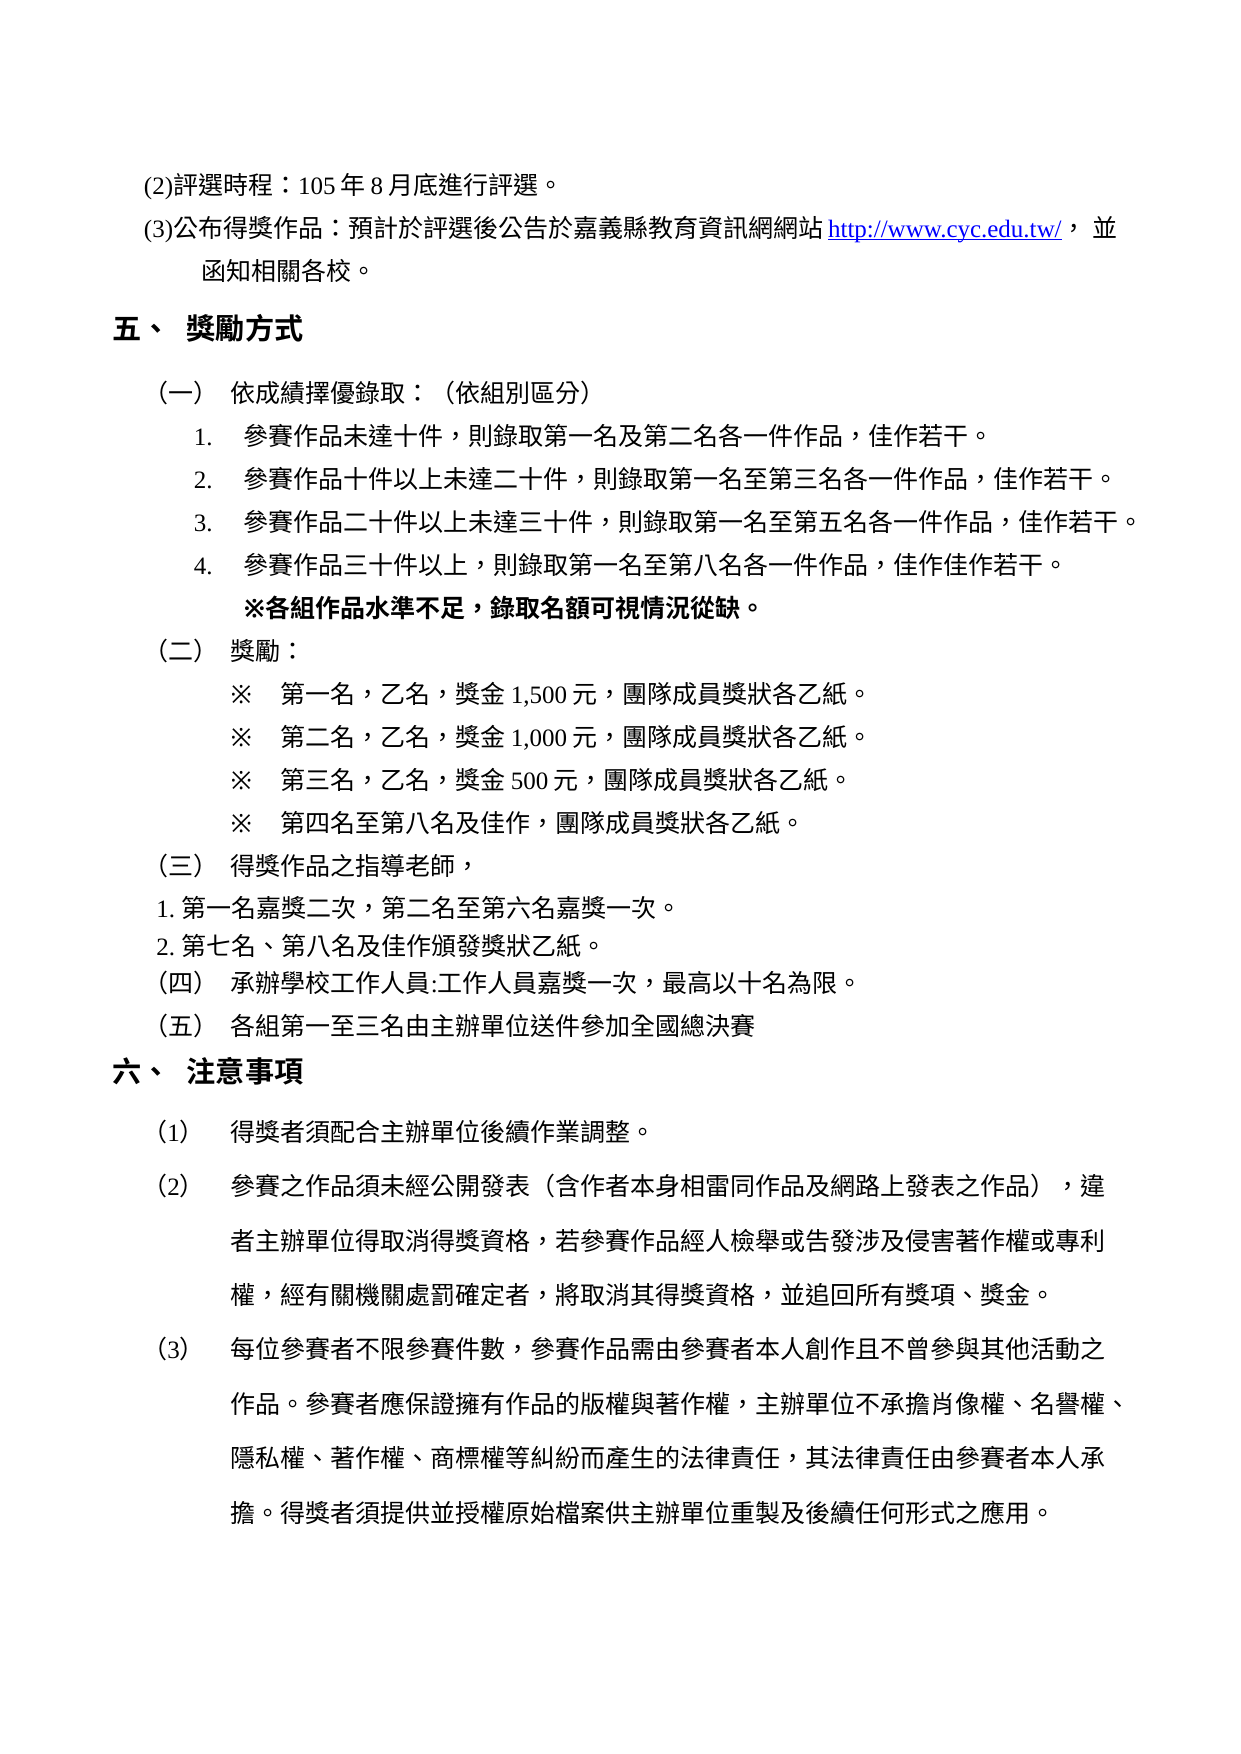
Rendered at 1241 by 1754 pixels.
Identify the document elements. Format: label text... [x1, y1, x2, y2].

list 參賽之作品須未經公開發表（含作者本身相雷同作品及網路上發表之作品），違者主辦單位得取消得獎資格，若參賽作品經人檢舉或告發涉及侵害著作權或專利權，經有關機關處罰確定者，將取消其得獎資格，並追回所有獎項、獎金。 [142, 1167, 1128, 1312]
text (2)評選時程：105年8月底進行評選。 [112, 164, 1128, 202]
list 參賽作品十件以上未達二十件，則錄取第一名至第三名各一件作品，佳作若干。 [194, 459, 1128, 497]
list 得獎作品之指導老師， [144, 845, 1128, 883]
list 獎勵方式 [112, 306, 1128, 348]
list 第四名至第八名及佳作，團隊成員獎狀各乙紙。 [231, 802, 1128, 840]
text ※各組作品水準不足，錄取名額可視情況從缺。 [244, 588, 1128, 625]
list 依成績擇優錄取：（依組別區分） [144, 373, 1128, 411]
list 第二名，乙名，獎金1,000元，團隊成員獎狀各乙紙。 [231, 717, 1128, 754]
text 2. 第七名、第八名及佳作頒發獎狀乙紙。 [112, 926, 1128, 963]
list 各組第一至三名由主辦單位送件參加全國總決賽 [144, 1006, 1128, 1044]
text (3)公布得獎作品：預計於評選後公告於嘉義縣教育資訊網網站http://www.cyc.edu.tw/， 並函知相關各校。 [112, 207, 1128, 288]
list 參賽作品二十件以上未達三十件，則錄取第一名至第五名各一件作品，佳作若干。 [194, 502, 1128, 539]
list 每位參賽者不限參賽件數，參賽作品需由參賽者本人創作且不曾參與其他活動之作品。參賽者應保證擁有作品的版權與著作權，主辦單位不承擔肖像權、名譽權、隱私權、著作權、商標權等糾紛而產生的法律責任，其法律責任由參賽者本人承擔。得獎者須提供並授權原始檔案供主辦單位重製及後續任何形式之應用。 [142, 1330, 1128, 1529]
list 參賽作品三十件以上，則錄取第一名至第八名各一件作品，佳作佳作若干。 [194, 545, 1128, 582]
list 獎勵： [144, 631, 1128, 668]
list 第三名，乙名，獎金500元，團隊成員獎狀各乙紙。 [231, 759, 1128, 797]
list 第一名，乙名，獎金1,500元，團隊成員獎狀各乙紙。 [231, 674, 1128, 711]
list 參賽作品未達十件，則錄取第一名及第二名各一件作品，佳作若干。 [194, 416, 1128, 454]
list 注意事項 [112, 1049, 1128, 1091]
list 得獎者須配合主辦單位後續作業調整。 [142, 1112, 1128, 1149]
text 1. 第一名嘉獎二次，第二名至第六名嘉獎一次。 [112, 888, 1128, 926]
list 承辦學校工作人員:工作人員嘉獎一次，最高以十名為限。 [144, 963, 1128, 1001]
